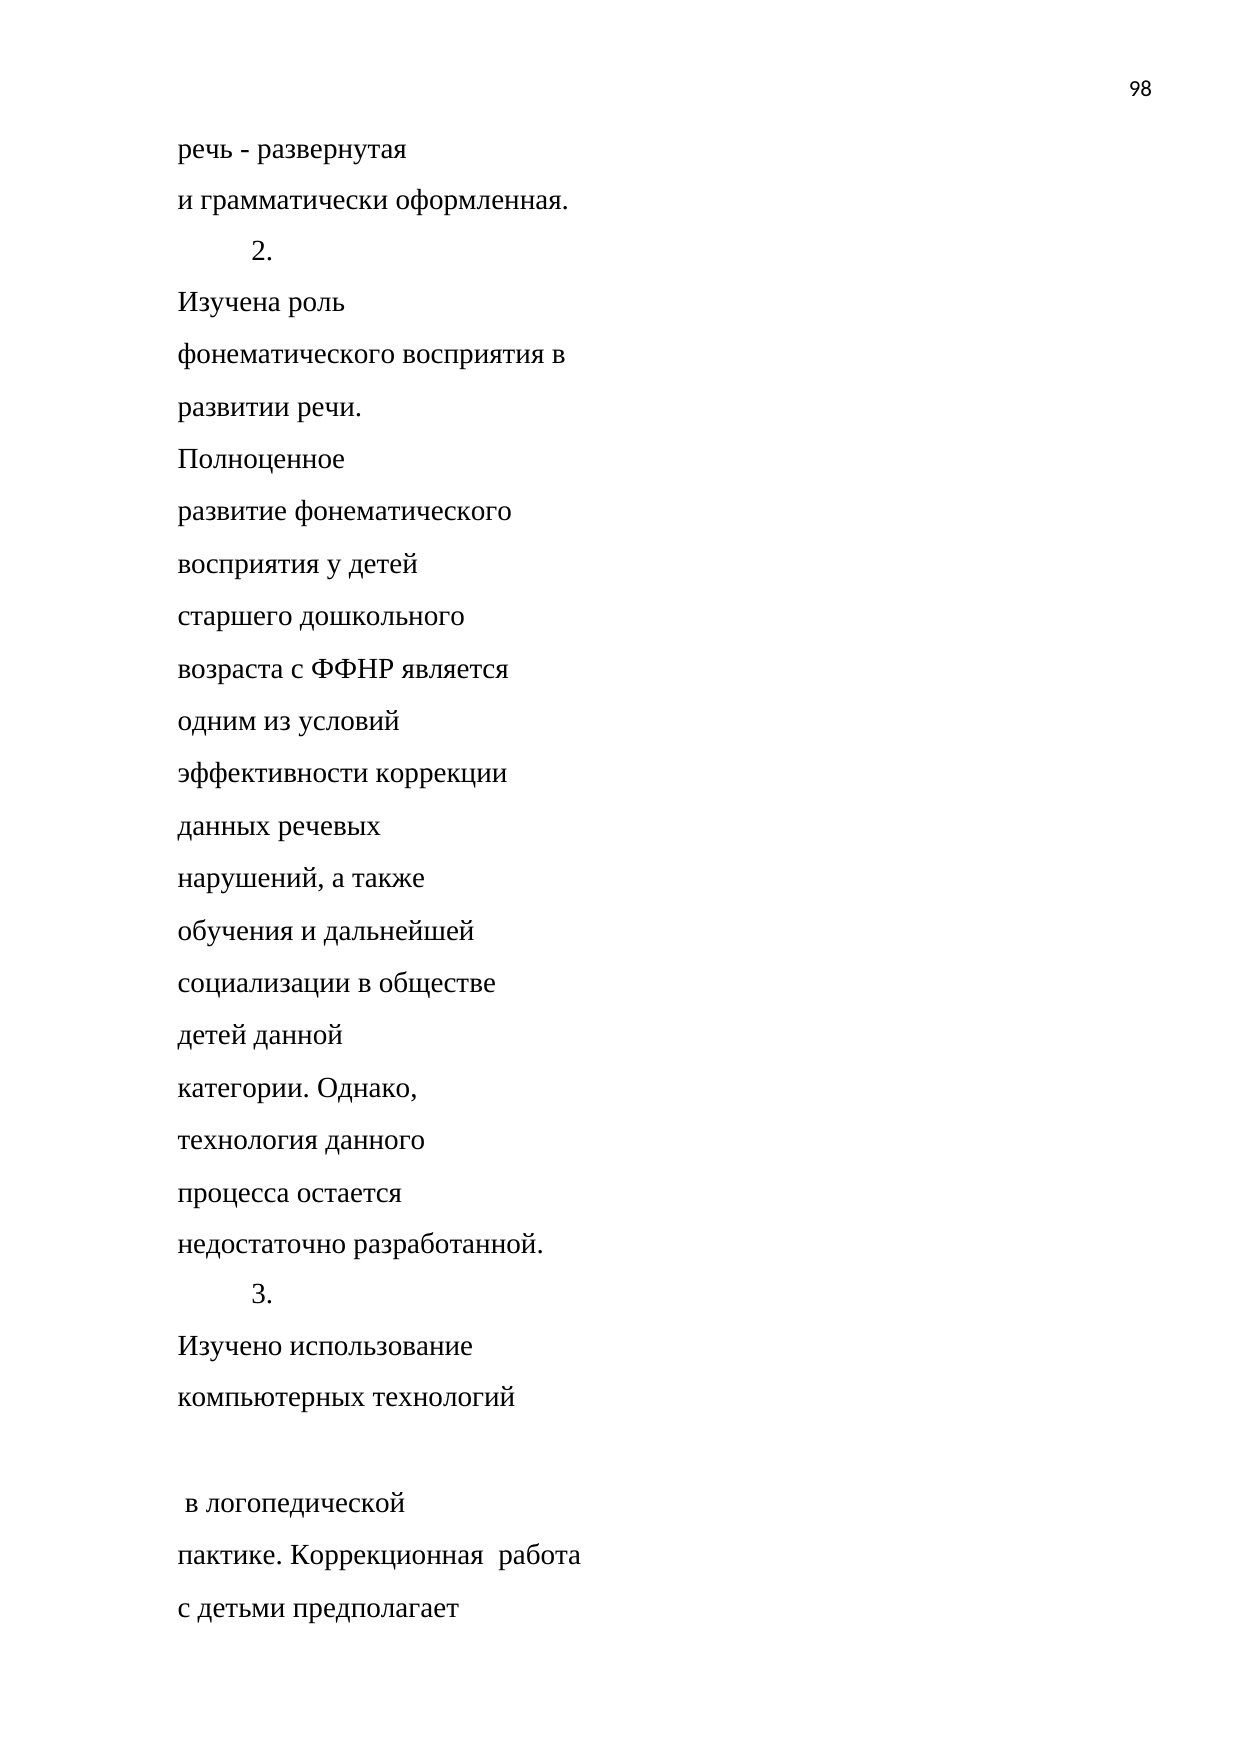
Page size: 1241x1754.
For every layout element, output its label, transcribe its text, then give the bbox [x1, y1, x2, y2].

text 2. детей Изучена роль исследования фонематического восприятия в затем развитии речи. обучению Полноценное назвал развитие фонематического фонетической восприятия у детей компьютер старшего дошкольного особенности возраста с ФФНР является стороны одним из условий учетом эффективности коррекции помогая данных речевых обработка нарушений, а также мплекса обучения и дальнейшей самостоятельно социализации в обществе выполнении детей данной выражены категории. Однако, работать технология данного фонематическое процесса остается ходе недостаточно разработанной. [177, 233, 1152, 1259]
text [177, 130, 1152, 216]
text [177, 1276, 1152, 1624]
